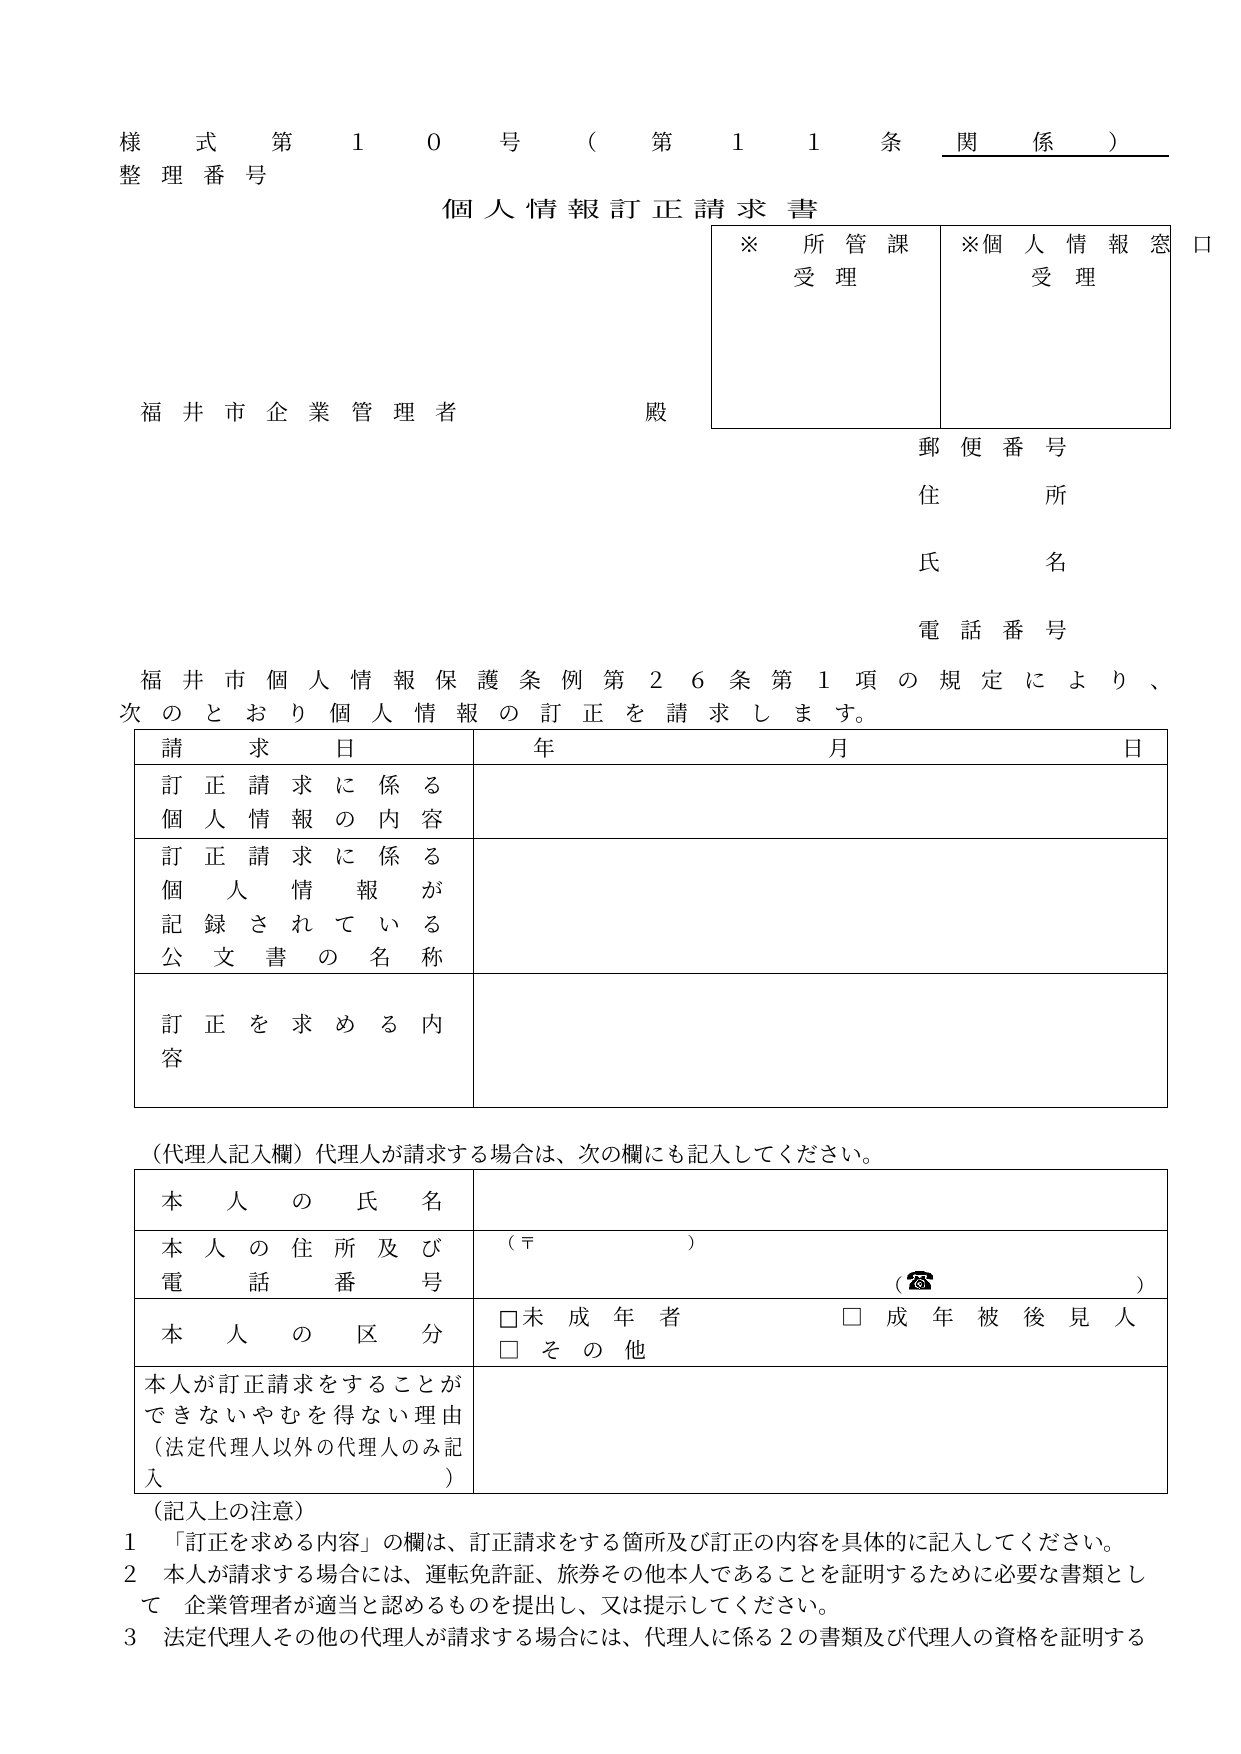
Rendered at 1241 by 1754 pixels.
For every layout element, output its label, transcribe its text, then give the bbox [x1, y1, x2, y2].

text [119, 1620, 1150, 1651]
table_cell （〒 ） （ ） [474, 1231, 1167, 1298]
table_cell 本人の区分 [135, 1299, 473, 1366]
table_header 請求日 [135, 730, 473, 764]
table_header 年 月 日 [474, 730, 1167, 764]
table_cell 本人が訂正請求をすることが できないやむを得ない理由 （法定代理人以外の代理人のみ記入） [135, 1367, 473, 1493]
table_header 福井市企業管理者 殿 [129, 225, 711, 428]
text 様式第１０号（第１１条関係） 整理番号 [119, 124, 1150, 191]
text ２ 本人が請求する場合には、運転免許証、旅券その他本人であることを証明するために必要な書類として 企業管理者が適当と認めるものを提出し、又は提示してください。 [119, 1557, 1150, 1620]
text 住 所 [119, 478, 1150, 512]
text 電話番号 [119, 613, 1150, 646]
table_cell 訂正を求める内容 [135, 974, 473, 1107]
text （記入上の注意） [119, 1494, 1150, 1526]
picture [905, 1270, 934, 1290]
table_cell 訂正請求に係る個人情報が 記録されている公文書の名称 [135, 839, 473, 973]
text 氏 名 [119, 545, 1150, 579]
text 郵便番号 [119, 429, 1150, 462]
table_cell [474, 839, 1167, 973]
table_cell [474, 1367, 1167, 1493]
table_header ※個人情報窓口受理 [941, 226, 1170, 428]
text （代理人記入欄）代理人が請求する場合は、次の欄にも記入してください。 [119, 1137, 1150, 1169]
text １ 「訂正を求める内容」の欄は、訂正請求をする箇所及び訂正の内容を具体的に記入してください。 [119, 1526, 1150, 1557]
text 個人情報訂正請求書 [119, 191, 1150, 225]
table_cell 本人の住所及び電話番号 [135, 1231, 473, 1298]
table_header [474, 1170, 1167, 1229]
table_cell [474, 765, 1167, 837]
table_cell [474, 974, 1167, 1107]
table_cell 訂正請求に係る個人情報の内容 [135, 765, 473, 837]
table_header 本人の氏名 [135, 1170, 473, 1229]
text 福井市個人情報保護条例第２６条第１項の規定により、次のとおり個人情報の訂正を請求します。 [119, 662, 1150, 729]
table_header ※ 所管課受理 [712, 226, 940, 428]
table_cell □未成年者 □成年被後見人 □その他 [474, 1299, 1167, 1366]
